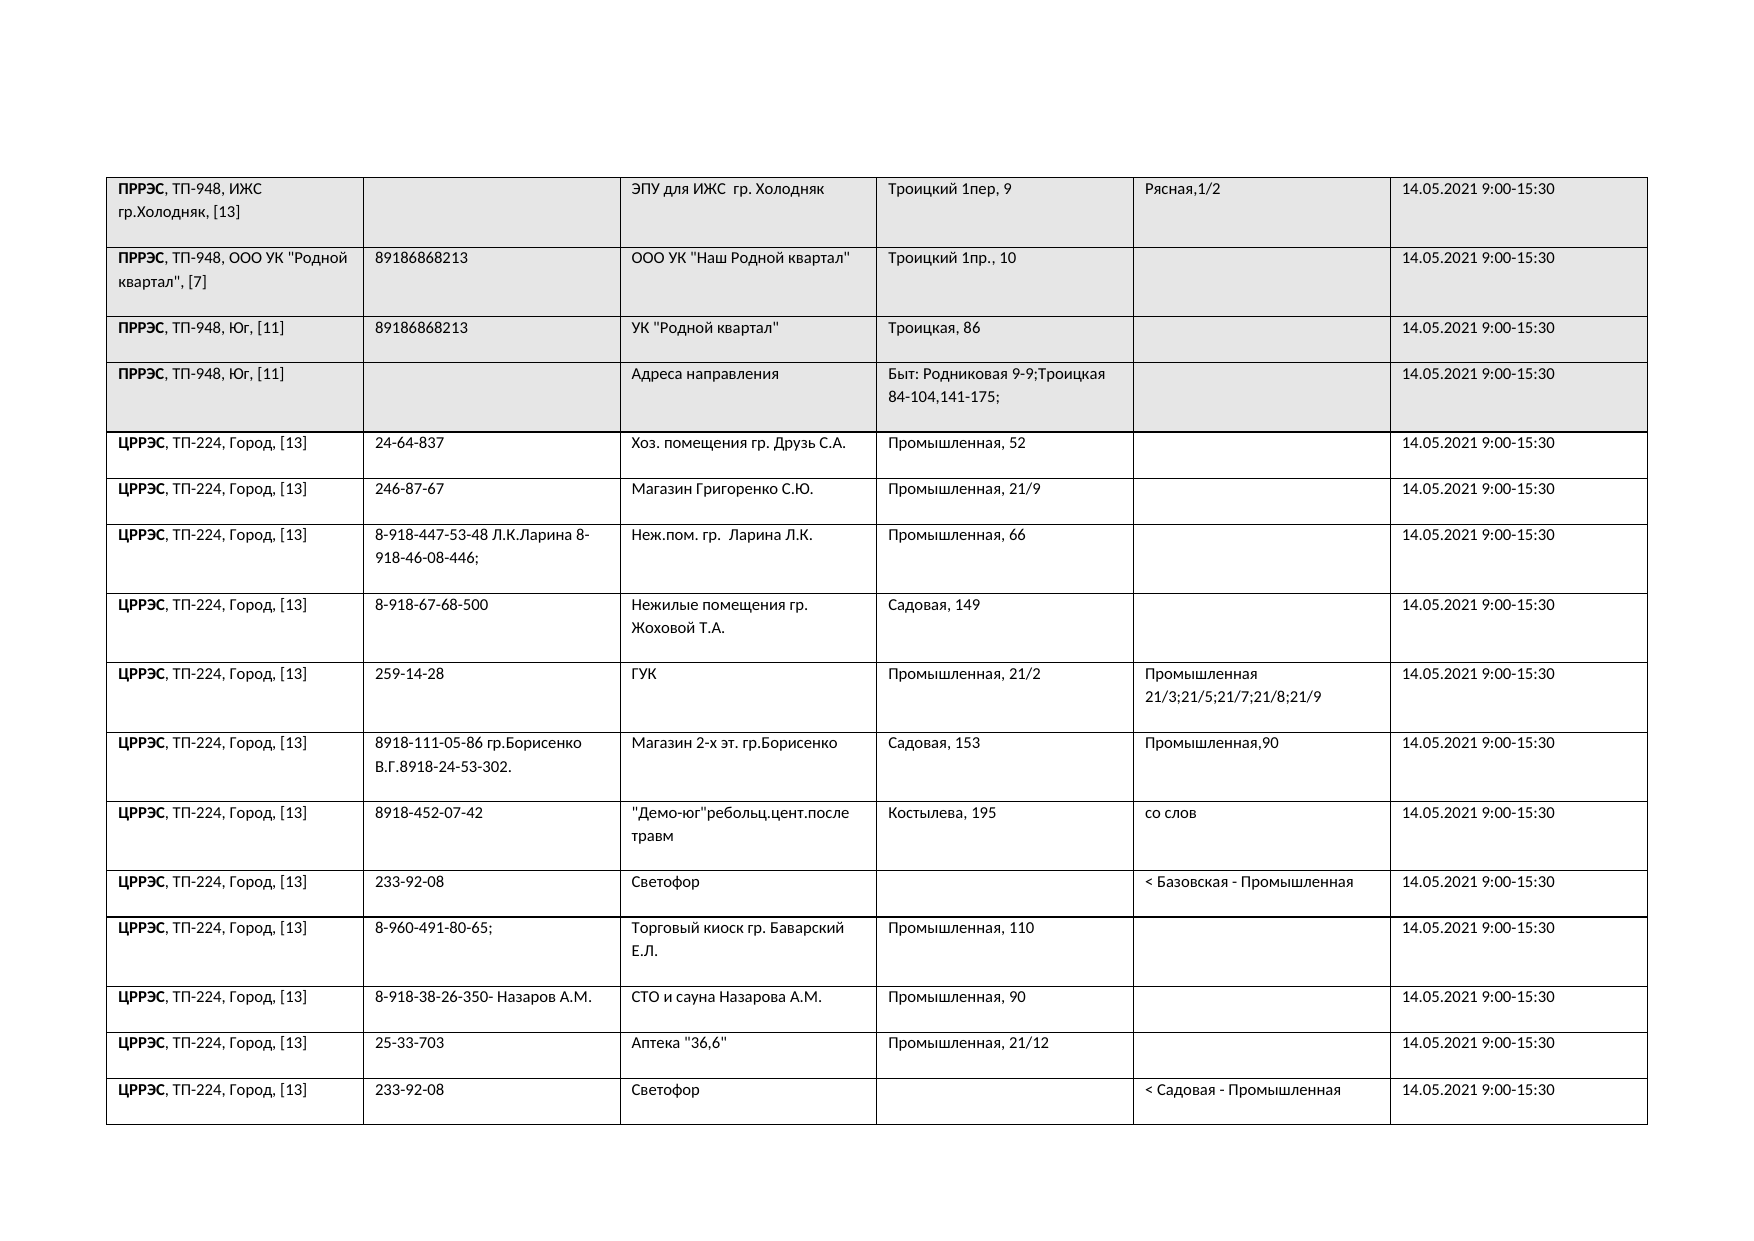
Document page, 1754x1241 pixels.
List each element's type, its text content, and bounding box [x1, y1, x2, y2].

table_cell 8-918-447-53-48 Л.К.Ларина 8-918-46-08-446; [364, 525, 620, 593]
table_cell ПРРЭС, ТП-948, Юг, [11] [107, 317, 363, 362]
table_cell [877, 871, 1133, 916]
table_cell [1134, 1033, 1390, 1078]
table_cell Промышленная 21/3;21/5;21/7;21/8;21/9 [1134, 663, 1390, 732]
table_cell УК "Родной квартал" [621, 317, 876, 362]
table_cell [1134, 248, 1390, 316]
table_cell [364, 363, 620, 431]
table_cell ЦРРЭС, ТП-224, Город, [13] [107, 802, 363, 870]
table_cell ЦРРЭС, ТП-224, Город, [13] [107, 433, 363, 477]
table_cell 14.05.2021 9:00-15:30 [1391, 871, 1647, 916]
table_cell Хоз. помещения гр. Друзь С.А. [621, 433, 876, 477]
table_cell 14.05.2021 9:00-15:30 [1391, 525, 1647, 593]
table_cell 14.05.2021 9:00-15:30 [1391, 363, 1647, 431]
table_cell 89186868213 [364, 248, 620, 316]
table_cell ПРРЭС, ТП-948, ООО УК "Родной квартал", [7] [107, 248, 363, 316]
table_cell [1134, 433, 1390, 477]
table_cell < Садовая - Промышленная [1134, 1079, 1390, 1124]
table_cell [1134, 918, 1390, 986]
table_cell ООО УК "Наш Родной квартал" [621, 248, 876, 316]
table_cell Костылева, 195 [877, 802, 1133, 870]
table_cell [1391, 1079, 1647, 1124]
table_cell Рясная,1/2 [1134, 178, 1390, 247]
table_cell 14.05.2021 9:00-15:30 [1391, 918, 1647, 986]
table_cell 14.05.2021 9:00-15:30 [1391, 663, 1647, 732]
table_cell Троицкий 1пр., 10 [877, 248, 1133, 316]
table_cell Троицкая, 86 [877, 317, 1133, 362]
table_cell Светофор [621, 1079, 876, 1124]
table_cell Промышленная, 21/12 [877, 1033, 1133, 1078]
table_cell ЦРРЭС, ТП-224, Город, [13] [107, 594, 363, 662]
table_cell СТО и сауна Назарова А.М. [621, 987, 876, 1032]
table_cell 14.05.2021 9:00-15:30 [1391, 987, 1647, 1032]
table_cell [1134, 987, 1390, 1032]
table_cell [1134, 363, 1390, 431]
table_cell ЦРРЭС, ТП-224, Город, [13] [107, 525, 363, 593]
table_cell 14.05.2021 9:00-15:30 [1391, 802, 1647, 870]
table_cell [1134, 525, 1390, 593]
table_cell [877, 1079, 1133, 1124]
table_cell Нежилые помещения гр. Жоховой Т.А. [621, 594, 876, 662]
table_cell 259-14-28 [364, 663, 620, 732]
table_cell 246-87-67 [364, 479, 620, 523]
table_cell Магазин Григоренко С.Ю. [621, 479, 876, 523]
table_cell 14.05.2021 9:00-15:30 [1391, 248, 1647, 316]
table_cell Промышленная, 21/2 [877, 663, 1133, 732]
table_cell 8-918-38-26-350- Назаров А.М. [364, 987, 620, 1032]
table_cell ЦРРЭС, ТП-224, Город, [13] [107, 479, 363, 523]
table_cell ЦРРЭС, ТП-224, Город, [13] [107, 663, 363, 732]
table_cell 89186868213 [364, 317, 620, 362]
table_cell [364, 178, 620, 247]
table_cell Торговый киоск гр. Баварский Е.Л. [621, 918, 876, 986]
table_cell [107, 1079, 363, 1124]
table_cell [1134, 594, 1390, 662]
table_cell Промышленная, 90 [877, 987, 1133, 1032]
table_cell ЦРРЭС, ТП-224, Город, [13] [107, 918, 363, 986]
table_cell Садовая, 149 [877, 594, 1133, 662]
table_cell со слов [1134, 802, 1390, 870]
table_cell ПРРЭС, ТП-948, ИЖС гр.Холодняк, [13] [107, 178, 363, 247]
table_cell 14.05.2021 9:00-15:30 [1391, 1033, 1647, 1078]
table_cell ЦРРЭС, ТП-224, Город, [13] [107, 1033, 363, 1078]
table_cell Быт: Родниковая 9-9;Троицкая 84-104,141-175; [877, 363, 1133, 431]
table_cell "Демо-юг"ребольц.цент.после травм [621, 802, 876, 870]
table_cell Промышленная,90 [1134, 733, 1390, 801]
table_cell Светофор [621, 871, 876, 916]
table_cell Промышленная, 52 [877, 433, 1133, 477]
table_cell 14.05.2021 9:00-15:30 [1391, 433, 1647, 477]
table_cell Садовая, 153 [877, 733, 1133, 801]
table_cell Промышленная, 110 [877, 918, 1133, 986]
table_cell [1134, 317, 1390, 362]
table_cell 233-92-08 [364, 1079, 620, 1124]
table_cell 14.05.2021 9:00-15:30 [1391, 317, 1647, 362]
table_cell ГУК [621, 663, 876, 732]
table_cell ЦРРЭС, ТП-224, Город, [13] [107, 733, 363, 801]
table_cell ПРРЭС, ТП-948, Юг, [11] [107, 363, 363, 431]
table_cell Промышленная, 66 [877, 525, 1133, 593]
table_cell Троицкий 1пер, 9 [877, 178, 1133, 247]
table_cell ЦРРЭС, ТП-224, Город, [13] [107, 987, 363, 1032]
table_cell Аптека "36,6" [621, 1033, 876, 1078]
table_cell ЭПУ для ИЖС гр. Холодняк [621, 178, 876, 247]
table_cell [1134, 479, 1390, 523]
table_cell 8-960-491-80-65; [364, 918, 620, 986]
table_cell 8918-452-07-42 [364, 802, 620, 870]
table_cell 233-92-08 [364, 871, 620, 916]
table_cell ЦРРЭС, ТП-224, Город, [13] [107, 871, 363, 916]
table_cell 14.05.2021 9:00-15:30 [1391, 479, 1647, 523]
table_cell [1391, 178, 1647, 247]
table_cell 25-33-703 [364, 1033, 620, 1078]
table_cell 8-918-67-68-500 [364, 594, 620, 662]
table_cell 8918-111-05-86 гр.Борисенко В.Г.8918-24-53-302. [364, 733, 620, 801]
table_cell Неж.пом. гр. Ларина Л.К. [621, 525, 876, 593]
table_cell 14.05.2021 9:00-15:30 [1391, 594, 1647, 662]
table_cell 14.05.2021 9:00-15:30 [1391, 733, 1647, 801]
table_cell 24-64-837 [364, 433, 620, 477]
table_cell < Базовская - Промышленная [1134, 871, 1390, 916]
table_cell Промышленная, 21/9 [877, 479, 1133, 523]
table_cell Адреса направления [621, 363, 876, 431]
table_cell Магазин 2-х эт. гр.Борисенко [621, 733, 876, 801]
